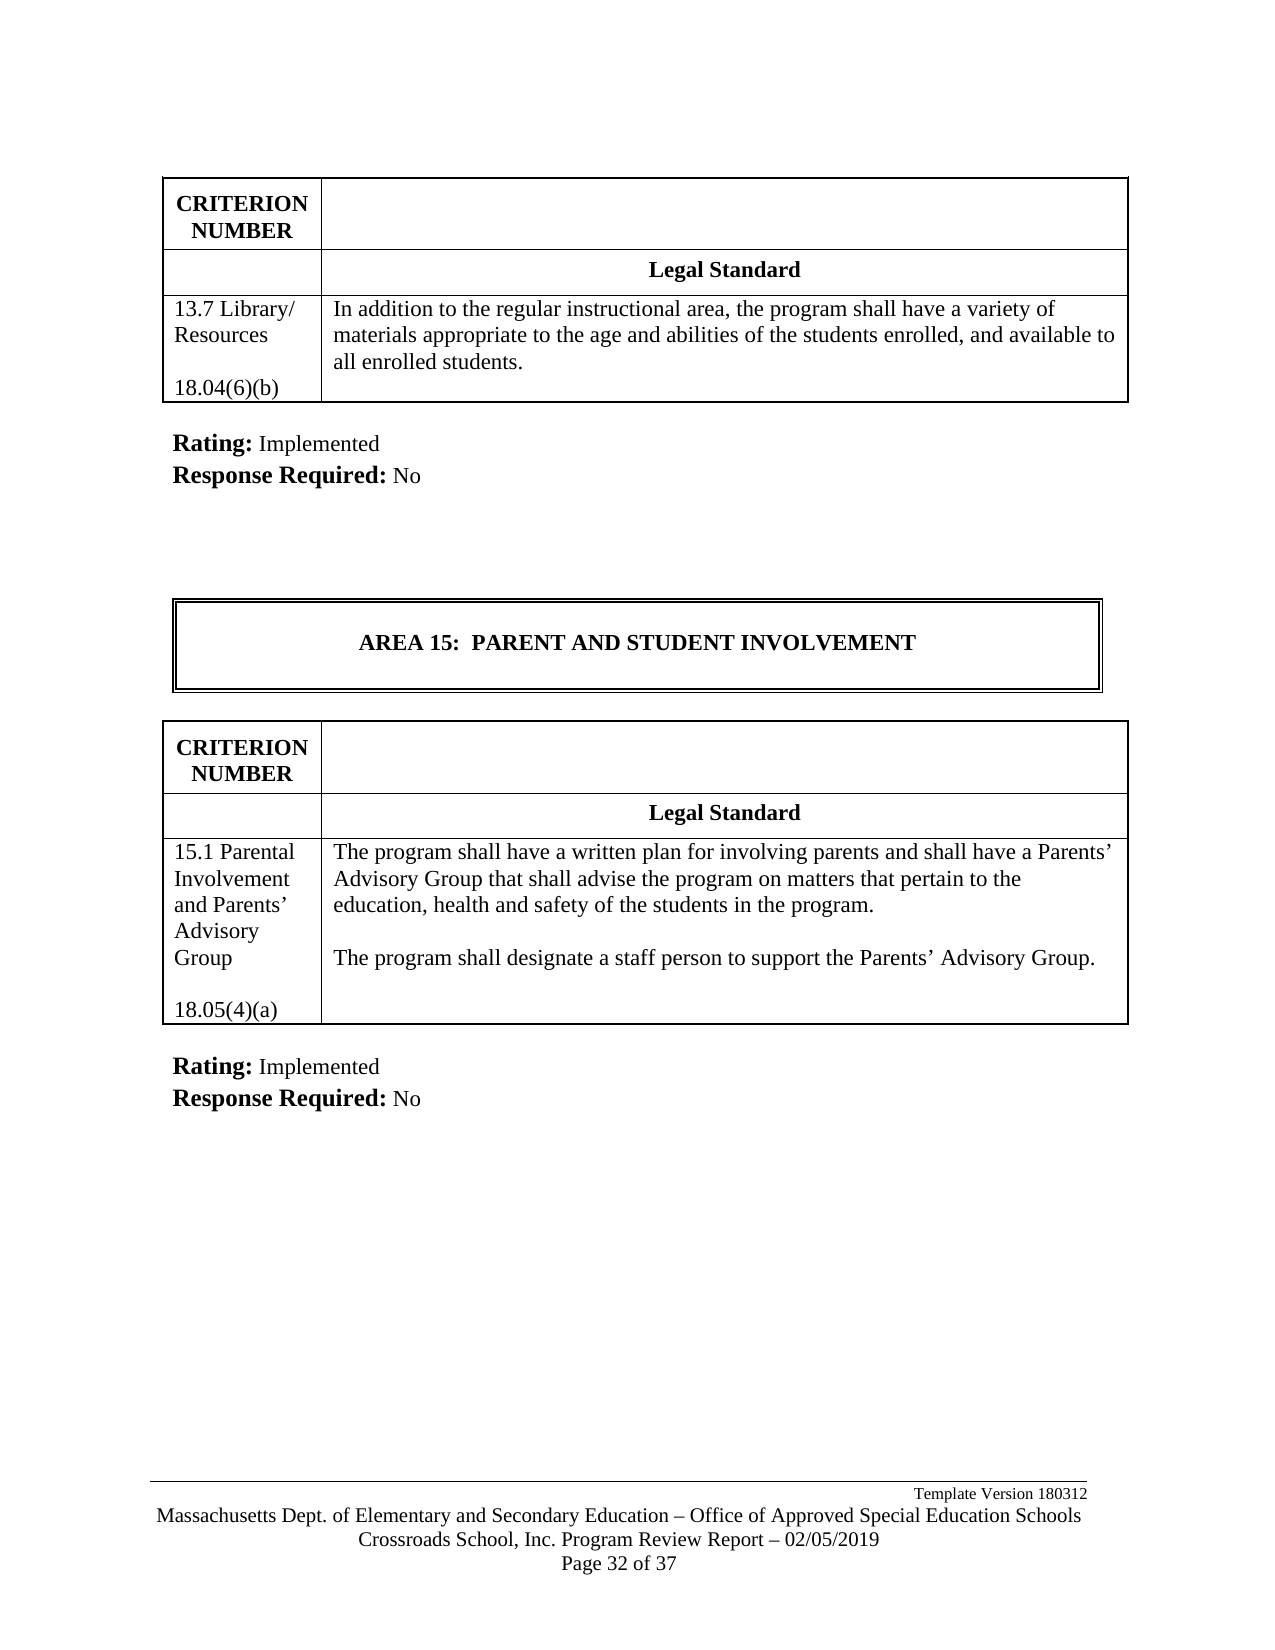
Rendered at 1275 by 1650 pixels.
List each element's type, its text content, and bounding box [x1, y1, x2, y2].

table_header CRITERION NUMBER [164, 179, 321, 249]
table_cell Response Required: No [161, 460, 1127, 492]
table_header [322, 179, 1127, 249]
table_cell [164, 794, 321, 838]
table_header Rating: Implemented [161, 429, 1127, 460]
table_cell 13.7 Library/ Resources 18.04(6)(b) [164, 296, 321, 401]
table_cell Legal Standard [322, 250, 1127, 294]
table_header AREA 15: PARENT AND STUDENT INVOLVEMENT [177, 603, 1098, 688]
table_cell [164, 250, 321, 294]
table_cell In addition to the regular instructional area, the program shall have a variety of materials appropriate to the age and abilities of the students enrolled, and available to all enrolled students. [322, 296, 1127, 401]
table_cell Legal Standard [322, 794, 1127, 838]
table_header Rating: Implemented [161, 1051, 1127, 1083]
table_header [322, 722, 1127, 792]
table_cell The program shall have a written plan for involving parents and shall have a Parents’ Advisory Group that shall advise the program on matters that pertain to the education, health and safety of the students in the program. The program shall designate a staff person to support the Parents’ Advisory Group. [322, 839, 1127, 1023]
table_cell 15.1 Parental Involvement and Parents’ Advisory Group 18.05(4)(a) [164, 839, 321, 1023]
table_header CRITERION NUMBER [164, 722, 321, 792]
table_cell Response Required: No [161, 1083, 1127, 1114]
